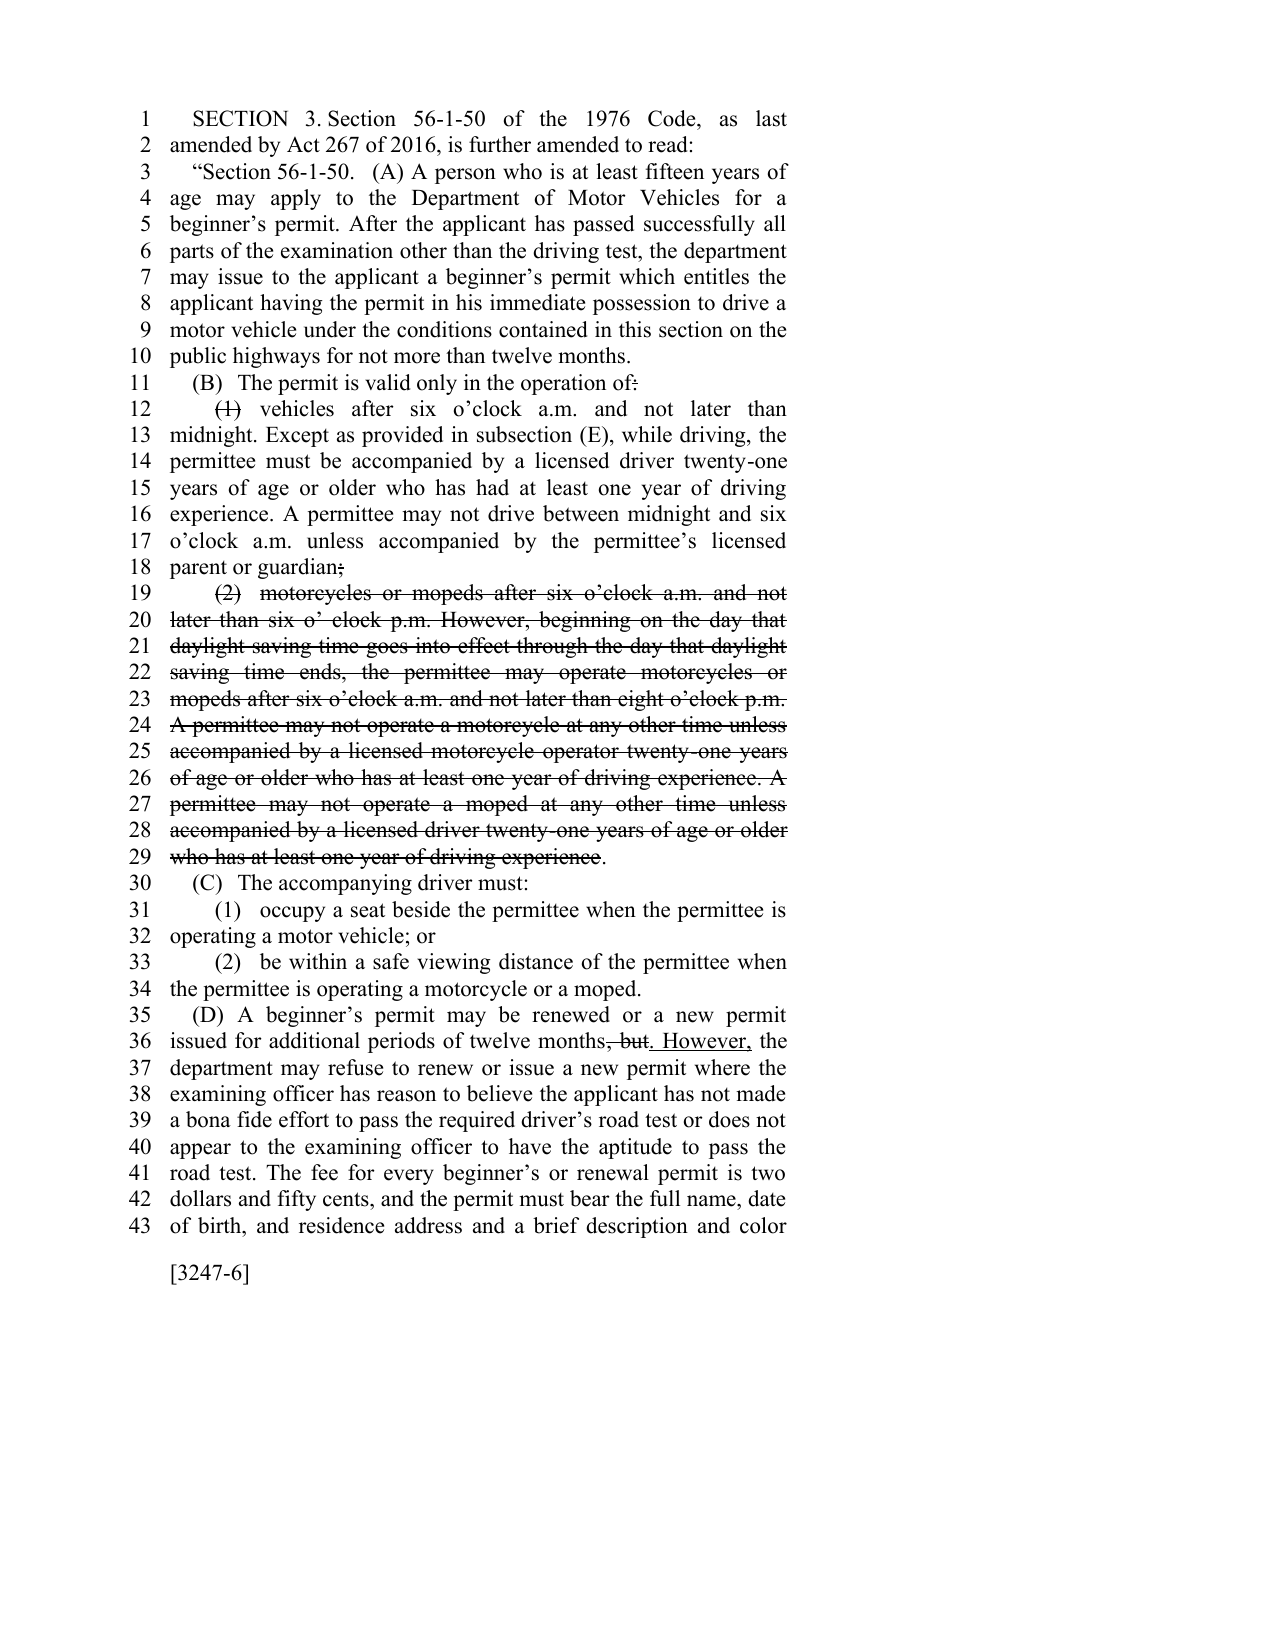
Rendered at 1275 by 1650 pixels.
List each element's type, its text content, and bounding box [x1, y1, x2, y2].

text SECTION 3. Section 56-1-50 of the 1976 Code, as last amended by Act 267 of 2016, is further amended to read: [169, 105, 787, 158]
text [169, 1001, 787, 1238]
text (1) vehicles after six o’clock a.m. and not later than midnight. Except as provided in subsection (E), while driving, the permittee must be accompanied by a licensed driver twenty-one years of age or older who has had at least one year of driving experience. A permittee may not drive between midnight and six o’clock a.m. unless accompanied by the permittee’s licensed parent or guardian; [169, 395, 787, 579]
text “Section 56-1-50. (A) A person who is at least fifteen years of age may apply to the Department of Motor Vehicles for a beginner’s permit. After the applicant has passed successfully all parts of the examination other than the driving test, the department may issue to the applicant a beginner’s permit which entitles the applicant having the permit in his immediate possession to drive a motor vehicle under the conditions contained in this section on the public highways for not more than twelve months. [169, 158, 787, 368]
text (C) The accompanying driver must: [169, 869, 787, 896]
text (1) occupy a seat beside the permittee when the permittee is operating a motor vehicle; or [169, 896, 787, 948]
text (B) The permit is valid only in the operation of: [169, 368, 787, 395]
text (2) be within a safe viewing distance of the permittee when the permittee is operating a motorcycle or a moped. [169, 948, 787, 1001]
